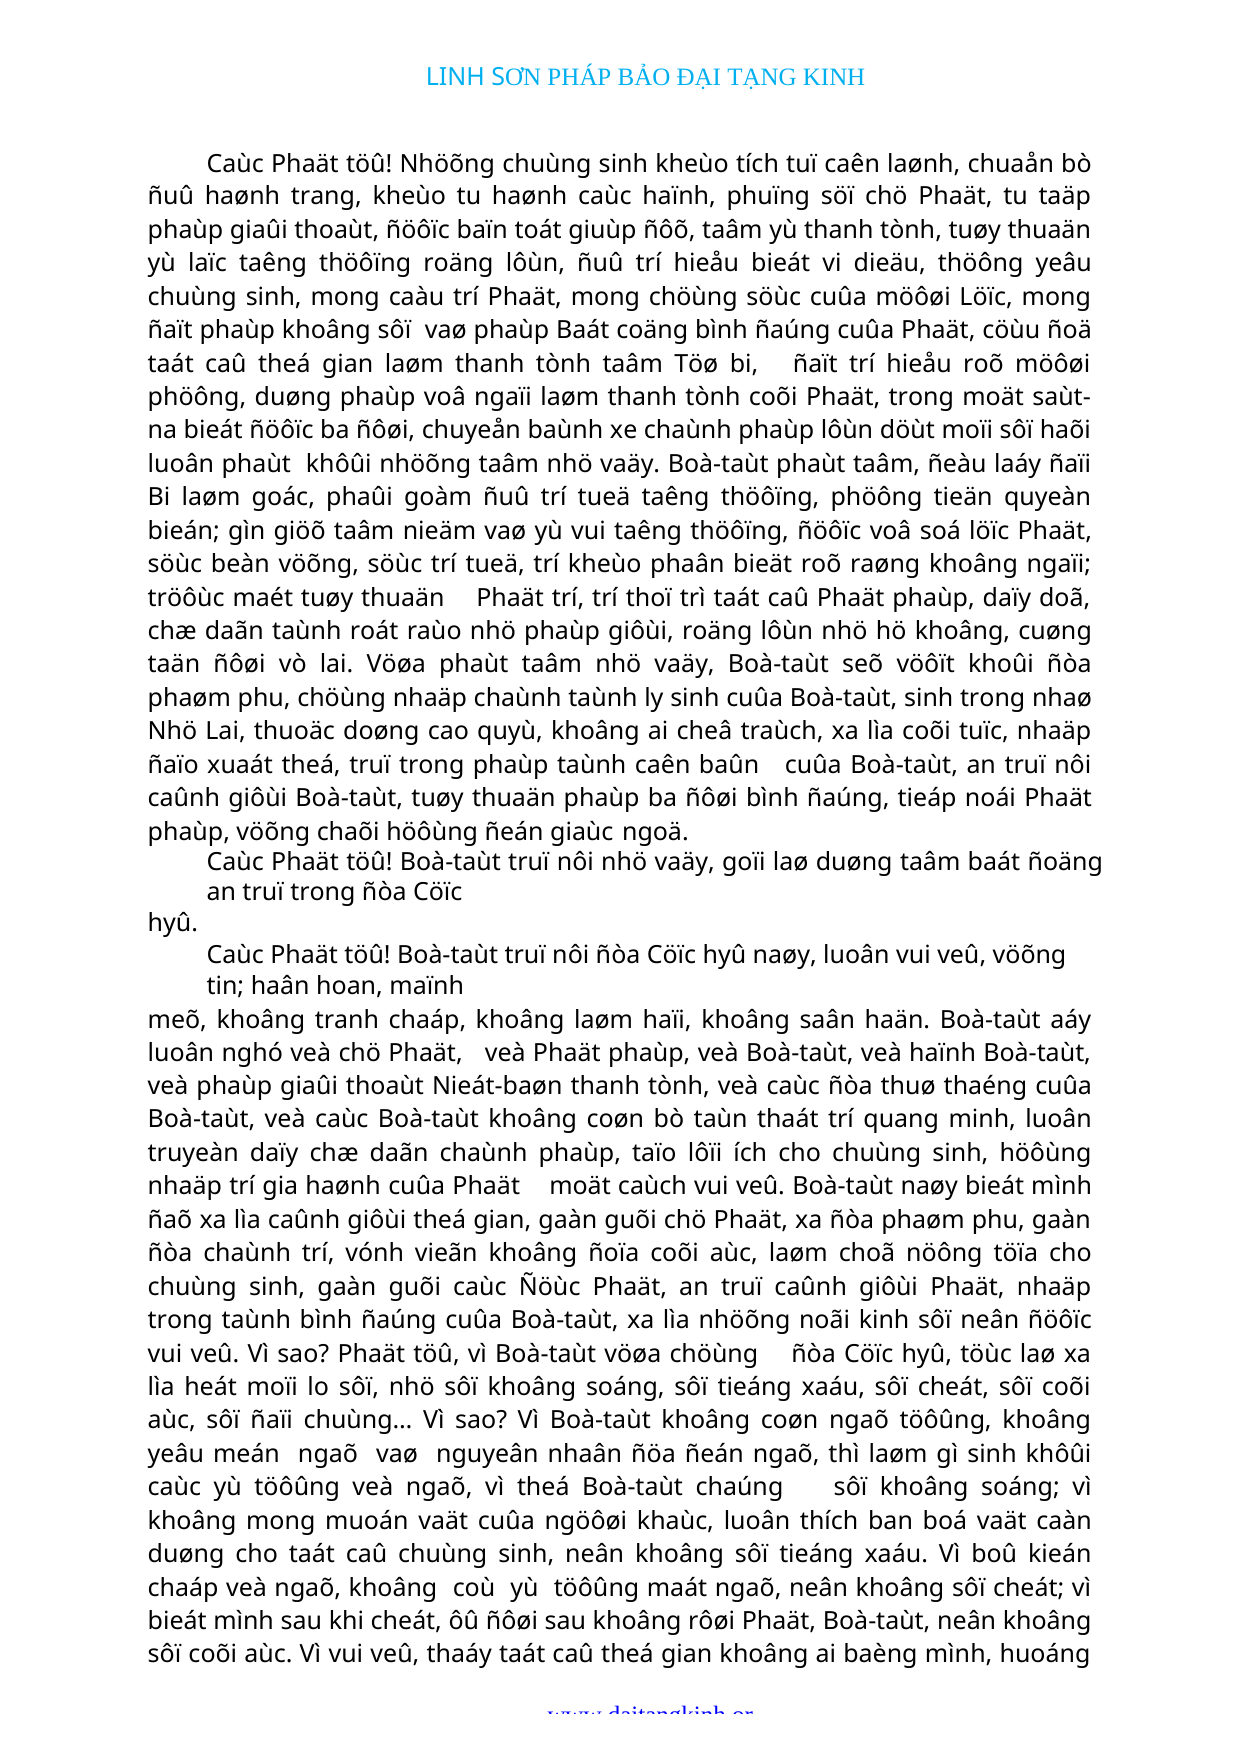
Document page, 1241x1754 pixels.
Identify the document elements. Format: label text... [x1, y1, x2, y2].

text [147, 1002, 1093, 1670]
text Caùc Phaät töû! Boà-taùt truï nôi nhö vaäy, goïi laø duøng taâm baát ñoäng an truï trong ñòa Cöïc [206, 847, 1105, 906]
text Caùc Phaät töû! Nhöõng chuùng sinh kheùo tích tuï caên laønh, chuaån bò ñuû haønh trang, kheùo tu haønh caùc haïnh, phuïng söï chö Phaät, tu taäp phaùp giaûi thoaùt, ñöôïc baïn toát giuùp ñôõ, taâm yù thanh tònh, tuøy thuaän yù laïc taêng thöôïng roäng lôùn, ñuû trí hieåu bieát vi dieäu, thöông yeâu chuùng sinh, mong caàu trí Phaät, mong chöùng söùc cuûa möôøi Löïc, mong ñaït phaùp khoâng sôï vaø phaùp Baát coäng bình ñaúng cuûa Phaät, cöùu ñoä taát caû theá gian laøm thanh tònh taâm Töø bi, ñaït trí hieåu roõ möôøi phöông, duøng phaùp voâ ngaïi laøm thanh tònh coõi Phaät, trong moät saùt-na bieát ñöôïc ba ñôøi, chuyeån baùnh xe chaùnh phaùp lôùn döùt moïi sôï haõi luoân phaùt khôûi nhöõng taâm nhö vaäy. Boà-taùt phaùt taâm, ñeàu laáy ñaïi Bi laøm goác, phaûi goàm ñuû trí tueä taêng thöôïng, phöông tieän quyeàn bieán; gìn giöõ taâm nieäm vaø yù vui taêng thöôïng, ñöôïc voâ soá löïc Phaät, söùc beàn vöõng, söùc trí tueä, trí kheùo phaân bieät roõ raøng khoâng ngaïi; tröôùc maét tuøy thuaän Phaät trí, trí thoï trì taát caû Phaät phaùp, daïy doã, chæ daãn taùnh roát raùo nhö phaùp giôùi, roäng lôùn nhö hö khoâng, cuøng taän ñôøi vò lai. Vöøa phaùt taâm nhö vaäy, Boà-taùt seõ vöôït khoûi ñòa phaøm phu, chöùng nhaäp chaùnh taùnh ly sinh cuûa Boà-taùt, sinh trong nhaø Nhö Lai, thuoäc doøng cao quyù, khoâng ai cheâ traùch, xa lìa coõi tuïc, nhaäp ñaïo xuaát theá, truï trong phaùp taùnh caên baûn cuûa Boà-taùt, an truï nôi caûnh giôùi Boà-taùt, tuøy thuaän phaùp ba ñôøi bình ñaúng, tieáp noái Phaät phaùp, vöõng chaõi höôùng ñeán giaùc ngoä. [147, 145, 1093, 847]
text Caùc Phaät töû! Boà-taùt truï nôi ñòa Cöïc hyû naøy, luoân vui veû, vöõng tin; haân hoan, maïnh [206, 938, 1105, 1001]
text hyû. [147, 906, 1105, 938]
